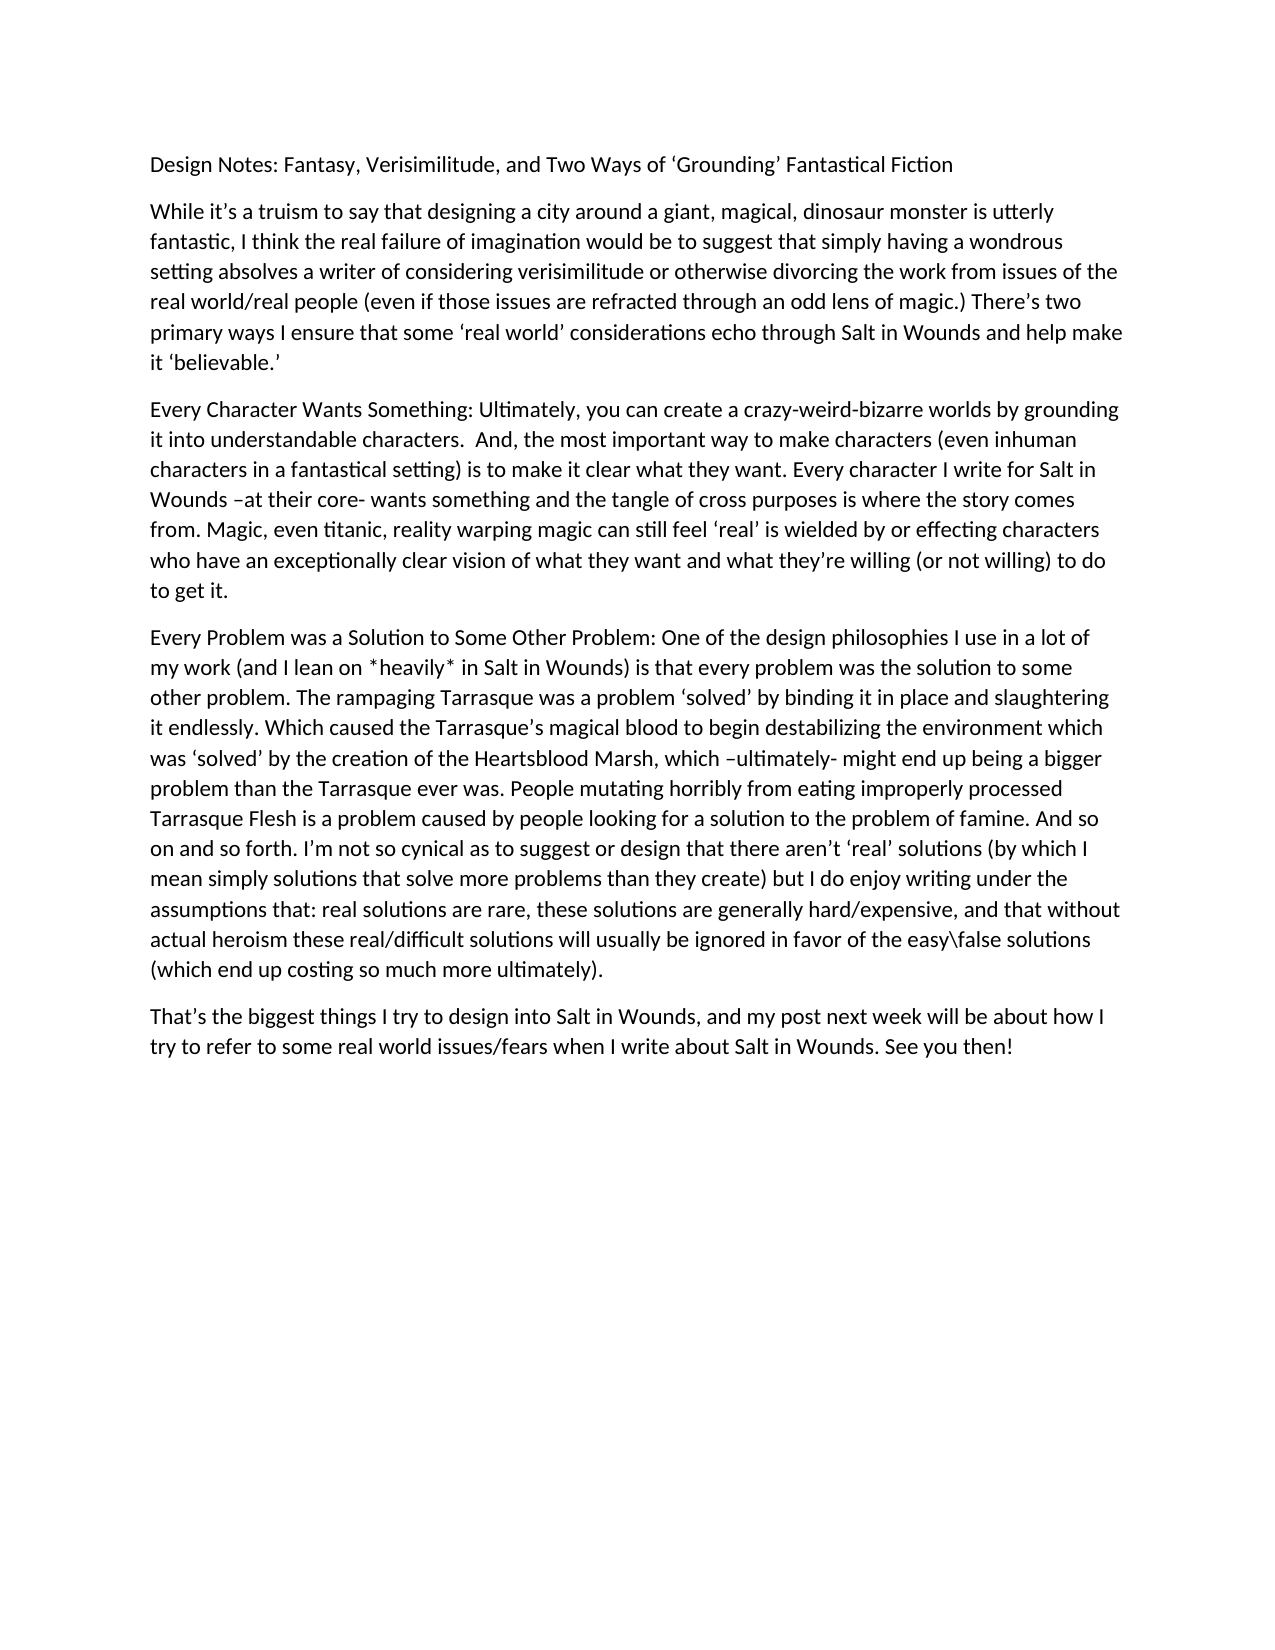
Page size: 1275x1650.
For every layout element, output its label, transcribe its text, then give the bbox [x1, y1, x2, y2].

text Design Notes: Fantasy, Verisimilitude, and Two Ways of ‘Grounding’ Fantastical Fiction [150, 150, 1125, 178]
text While it’s a truism to say that designing a city around a giant, magical, dinosaur monster is utterly fantastic, I think the real failure of imagination would be to suggest that simply having a wondrous setting absolves a writer of considering verisimilitude or otherwise divorcing the work from issues of the real world/real people (even if those issues are refracted through an odd lens of magic.) There’s two primary ways I ensure that some ‘real world’ considerations echo through Salt in Wounds and help make it ‘believable.’ [150, 197, 1125, 376]
text Every Problem was a Solution to Some Other Problem: One of the design philosophies I use in a lot of my work (and I lean on *heavily* in Salt in Wounds) is that every problem was the solution to some other problem. The rampaging Tarrasque was a problem ‘solved’ by binding it in place and slaughtering it endlessly. Which caused the Tarrasque’s magical blood to begin destabilizing the environment which was ‘solved’ by the creation of the Heartsblood Marsh, which –ultimately- might end up being a bigger problem than the Tarrasque ever was. People mutating horribly from eating improperly processed Tarrasque Flesh is a problem caused by people looking for a solution to the problem of famine. And so on and so forth. I’m not so cynical as to suggest or design that there aren’t ‘real’ solutions (by which I mean simply solutions that solve more problems than they create) but I do enjoy writing under the assumptions that: real solutions are rare, these solutions are generally hard/expensive, and that without actual heroism these real/difficult solutions will usually be ignored in favor of the easy\false solutions (which end up costing so much more ultimately). [150, 623, 1125, 983]
text Every Character Wants Something: Ultimately, you can create a crazy-weird-bizarre worlds by grounding it into understandable characters. And, the most important way to make characters (even inhuman characters in a fantastical setting) is to make it clear what they want. Every character I write for Salt in Wounds –at their core- wants something and the tangle of cross purposes is where the story comes from. Magic, even titanic, reality warping magic can still feel ‘real’ is wielded by or effecting characters who have an exceptionally clear vision of what they want and what they’re willing (or not willing) to do to get it. [150, 395, 1125, 604]
text That’s the biggest things I try to design into Salt in Wounds, and my post next week will be about how I try to refer to some real world issues/fears when I write about Salt in Wounds. See you then! [150, 1002, 1125, 1060]
